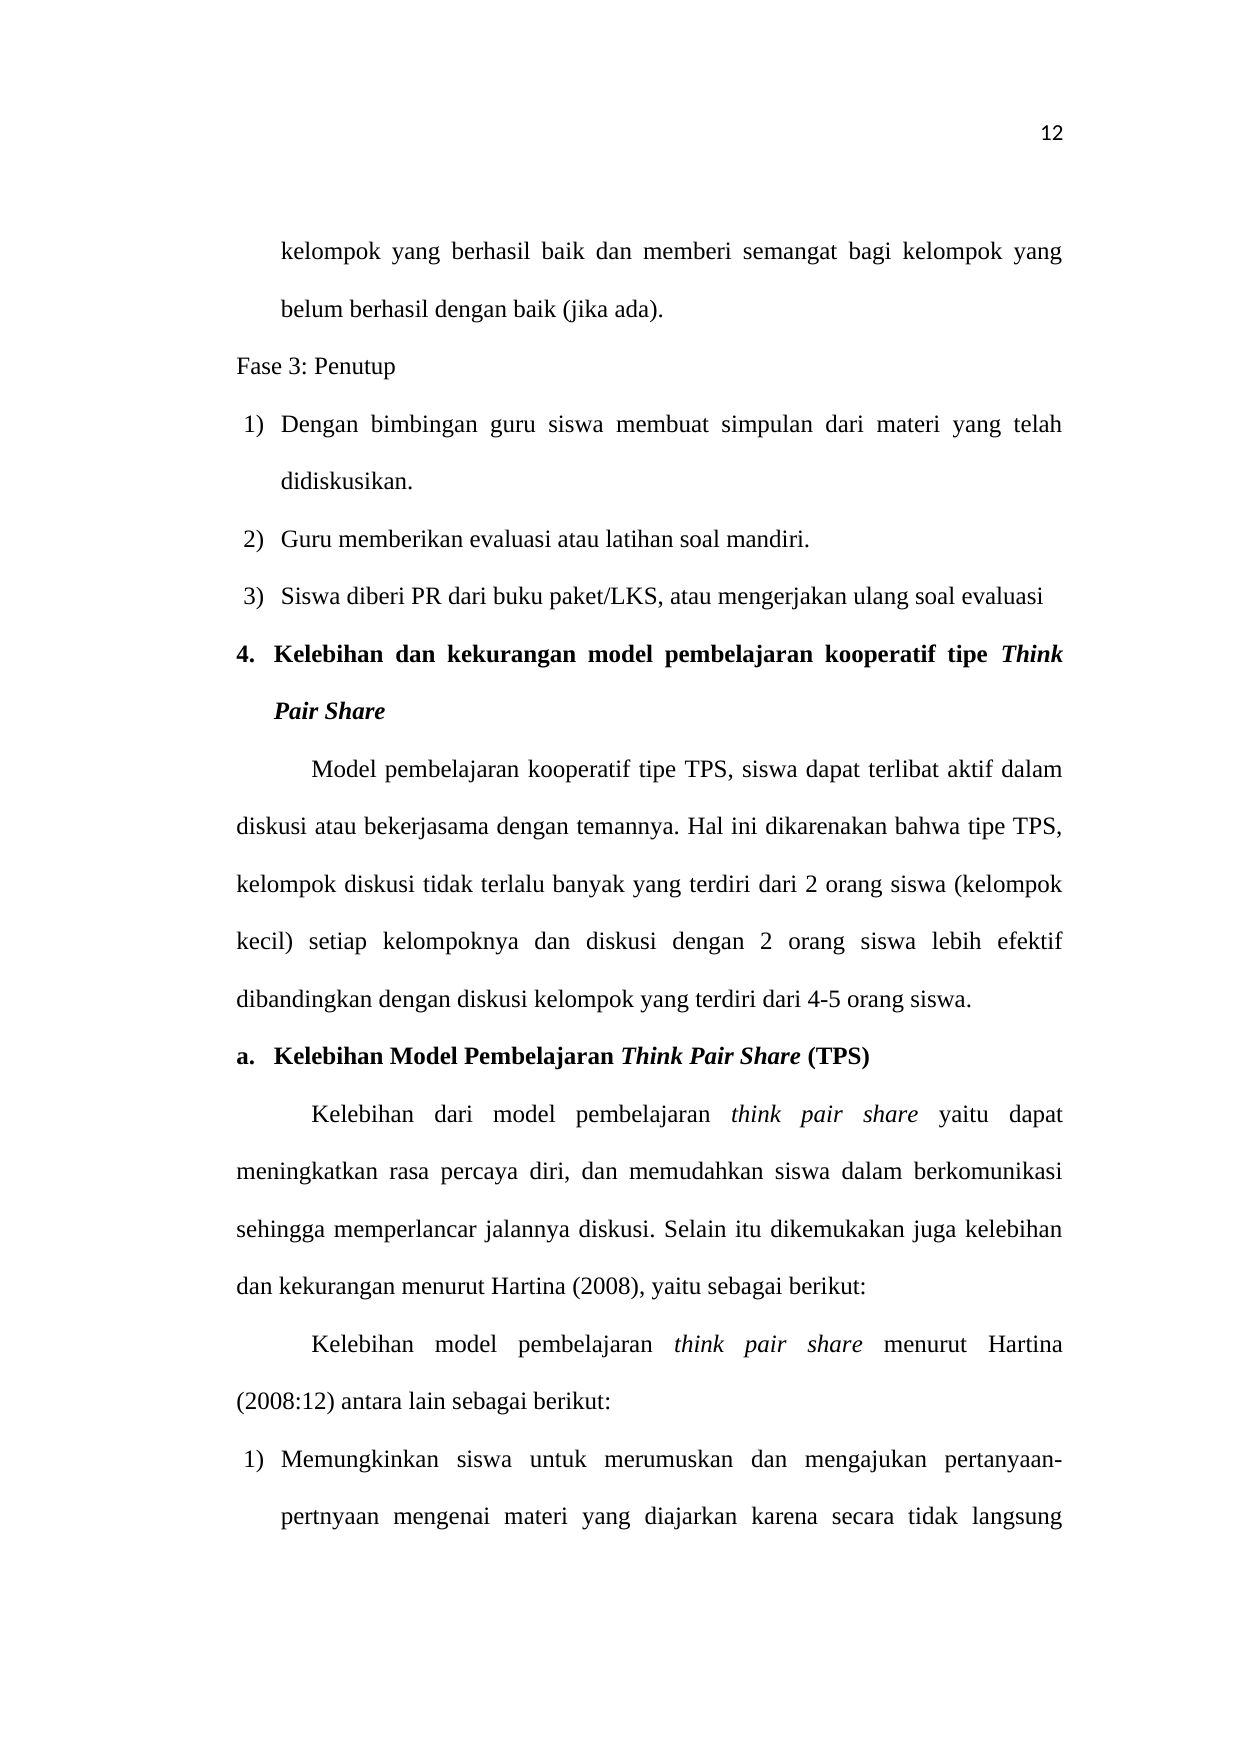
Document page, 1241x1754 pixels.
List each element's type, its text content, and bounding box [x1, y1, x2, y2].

text Model pembelajaran kooperatif tipe TPS, siswa dapat terlibat aktif dalam diskusi atau bekerjasama dengan temannya. Hal ini dikarenakan bahwa tipe TPS, kelompok diskusi tidak terlalu banyak yang terdiri dari 2 orang siswa (kelompok kecil) setiap kelompoknya dan diskusi dengan 2 orang siswa lebih efektif dibandingkan dengan diskusi kelompok yang terdiri dari 4-5 orang siswa. [236, 754, 1063, 1012]
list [243, 1444, 1063, 1530]
text Kelebihan dari model pembelajaran think pair share yaitu dapat meningkatkan rasa percaya diri, dan memudahkan siswa dalam berkomunikasi sehingga memperlancar jalannya diskusi. Selain itu dikemukakan juga kelebihan dan kekurangan menurut Hartina (2008), yaitu sebagai berikut: [236, 1099, 1063, 1300]
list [243, 236, 1063, 322]
list Kelebihan Model Pembelajaran Think Pair Share (TPS) [236, 1041, 1063, 1070]
list Kelebihan dan kekurangan model pembelajaran kooperatif tipe Think Pair Share [236, 639, 1063, 725]
text Fase 3: Penutup [236, 351, 1063, 380]
list Dengan bimbingan guru siswa membuat simpulan dari materi yang telah didiskusikan. [243, 409, 1063, 495]
list Siswa diberi PR dari buku paket/LKS, atau mengerjakan ulang soal evaluasi [243, 581, 1063, 610]
list Guru memberikan evaluasi atau latihan soal mandiri. [243, 524, 1063, 552]
text Kelebihan model pembelajaran think pair share menurut Hartina (2008:12) antara lain sebagai berikut: [236, 1329, 1063, 1415]
